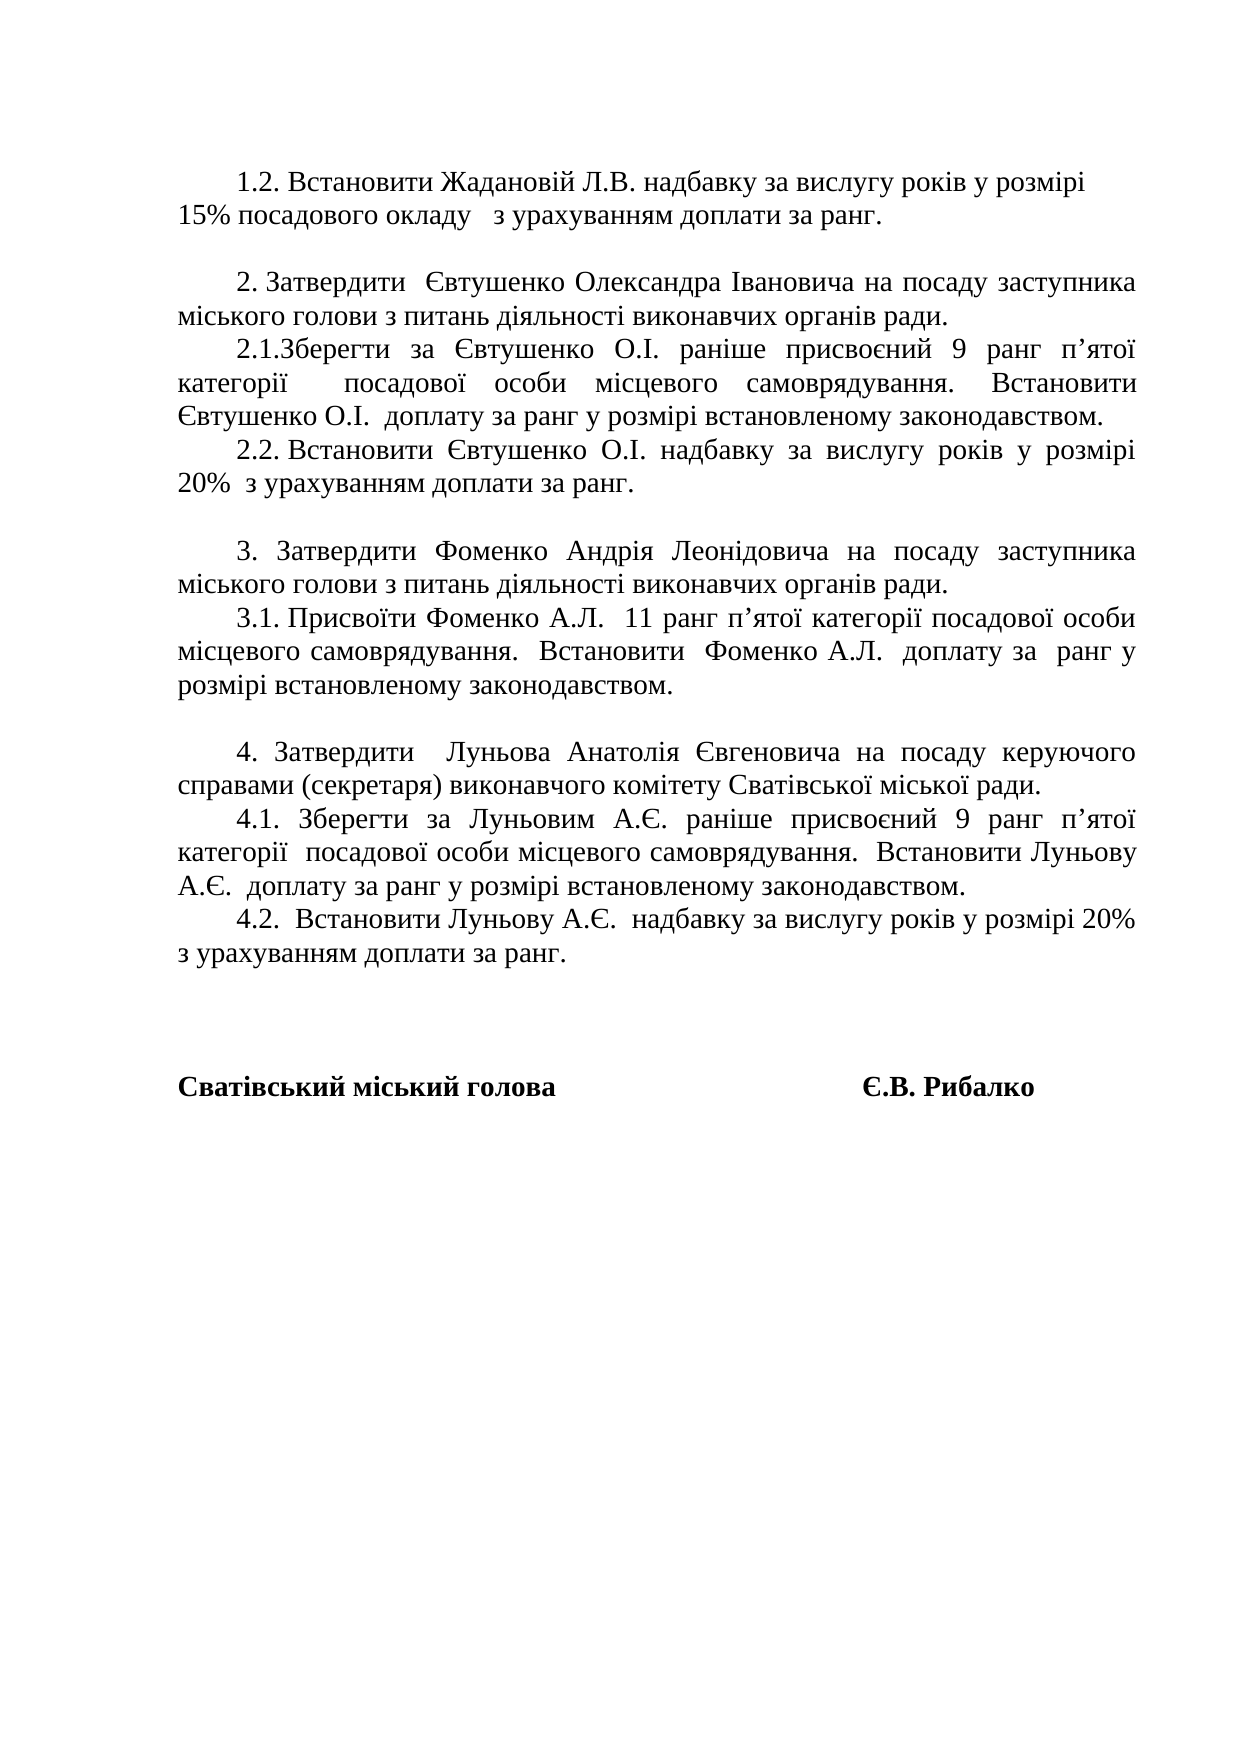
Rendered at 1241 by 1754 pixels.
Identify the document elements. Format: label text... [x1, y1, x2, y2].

text Сватівський міський голова Є.В. Рибалко [177, 1069, 1132, 1103]
text 1.2. Встановити Жадановій Л.В. надбавку за вислугу років у розмірі 15% посадового окладу з урахуванням доплати за ранг. [177, 164, 1137, 231]
text 2.1.Зберегти за Євтушенко О.І. раніше присвоєний 9 ранг п’ятої категорії посадової особи місцевого самоврядування. Встановити Євтушенко О.І. доплату за ранг у розмірі встановленому законодавством. [177, 331, 1137, 432]
text 3.1. Присвоїти Фоменко А.Л. 11 ранг п’ятої категорії посадової особи місцевого самоврядування. Встановити Фоменко А.Л. доплату за ранг у розмірі встановленому законодавством. [177, 600, 1137, 700]
text 4. Затвердити Луньова Анатолія Євгеновича на посаду керуючого справами (секретаря) виконавчого комітету Сватівської міської ради. [177, 734, 1137, 801]
text 3. Затвердити Фоменко Андрія Леонідовича на посаду заступника міського голови з питань діяльності виконавчих органів ради. [177, 533, 1137, 600]
text 4.2. Встановити Луньову А.Є. надбавку за вислугу років у розмірі 20% з урахуванням доплати за ранг. [177, 902, 1137, 969]
text 2. Затвердити Євтушенко Олександра Івановича на посаду заступника міського голови з питань діяльності виконавчих органів ради. [177, 264, 1137, 331]
text 4.1. Зберегти за Луньовим А.Є. раніше присвоєний 9 ранг п’ятої категорії посадової особи місцевого самоврядування. Встановити Луньову А.Є. доплату за ранг у розмірі встановленому законодавством. [177, 801, 1137, 902]
text 2.2. Встановити Євтушенко О.І. надбавку за вислугу років у розмірі 20% з урахуванням доплати за ранг. [177, 432, 1137, 499]
